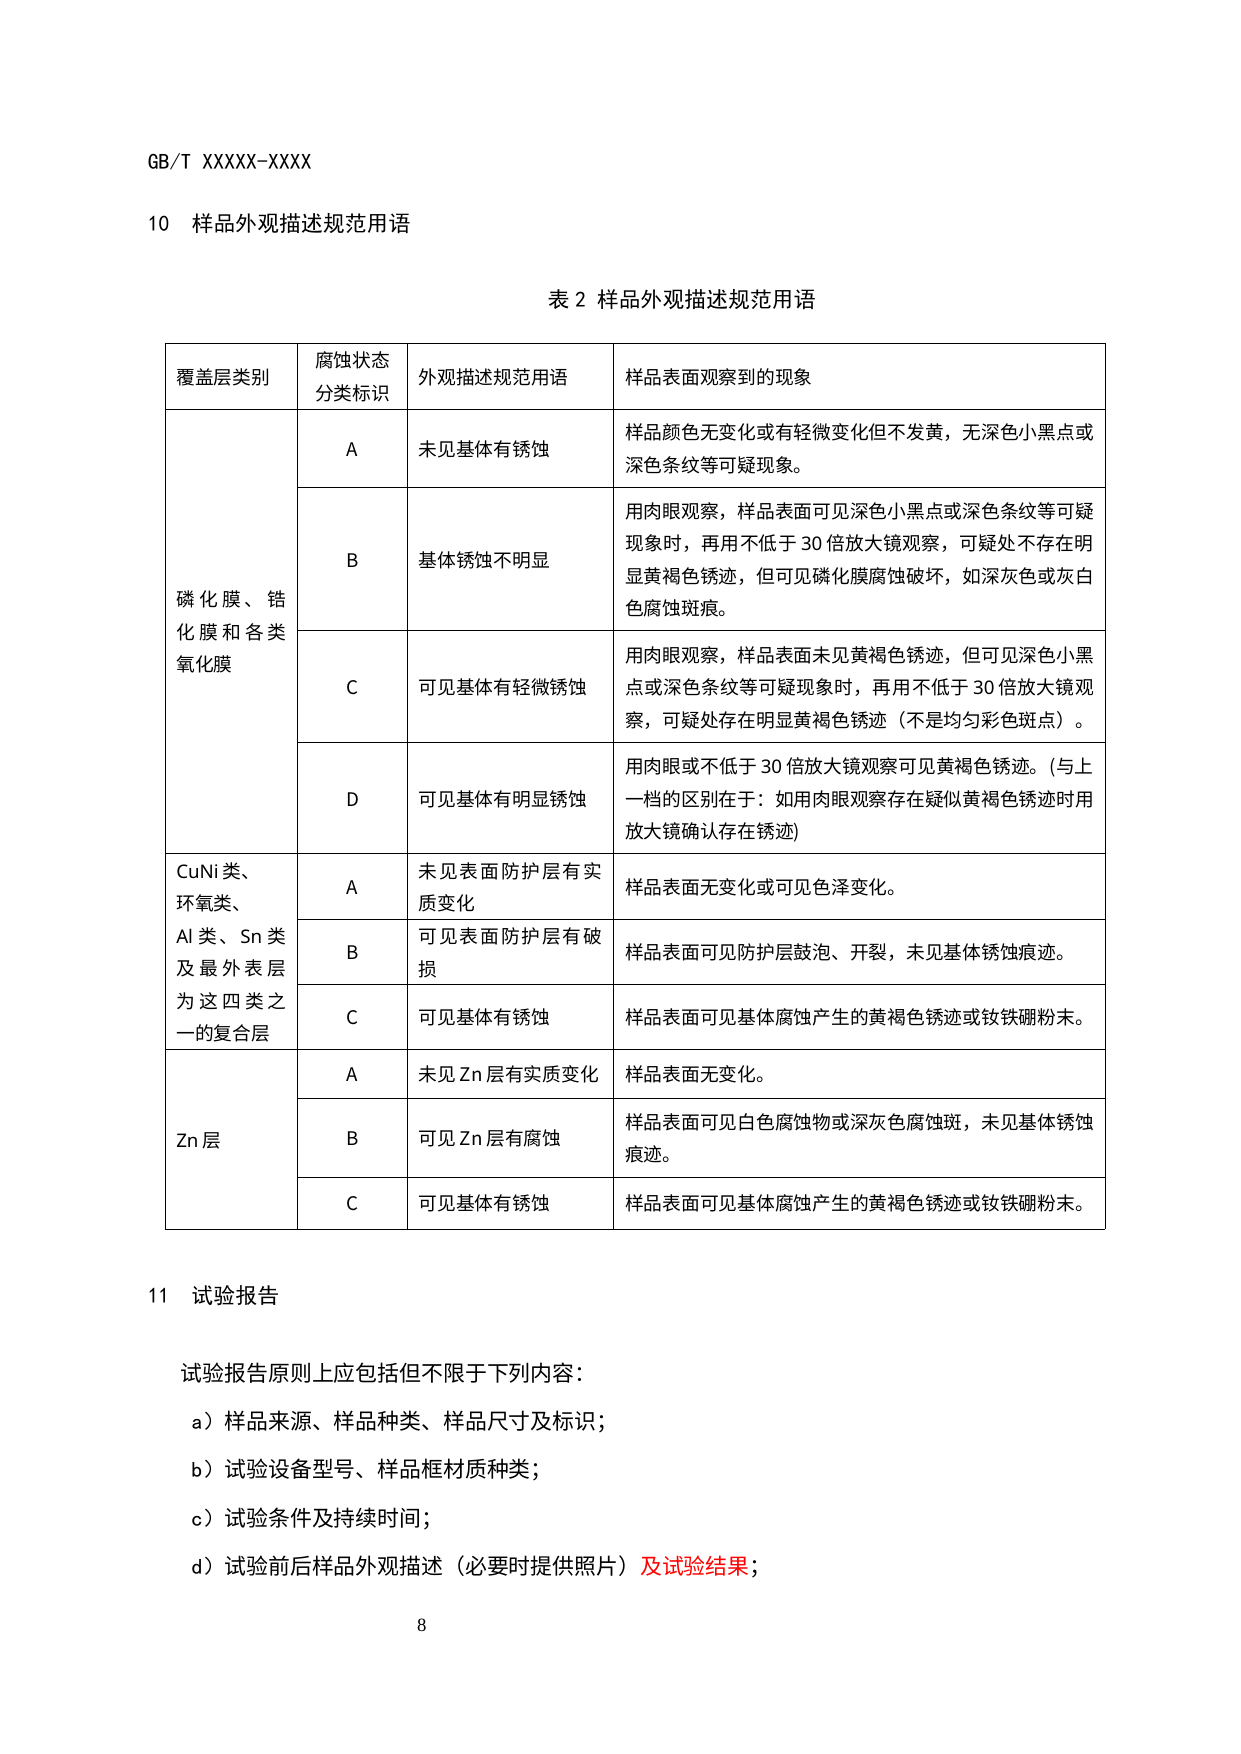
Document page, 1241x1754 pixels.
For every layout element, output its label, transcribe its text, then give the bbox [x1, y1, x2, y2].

table_cell C [298, 1178, 407, 1228]
table_header 外观描述规范用语 [408, 344, 613, 408]
text 试验报告原则上应包括但不限于下列内容： [148, 1355, 1122, 1388]
text 11 试验报告 [148, 1278, 1122, 1310]
text a）样品来源、样品种类、样品尺寸及标识； [148, 1404, 1122, 1436]
table_cell 样品颜色无变化或有轻微变化但不发黄，无深色小黑点或深色条纹等可疑现象。 [614, 410, 1105, 487]
text d）试验前后样品外观描述（必要时提供照片）及试验结果； [148, 1549, 1122, 1581]
table_cell 样品表面无变化或可见色泽变化。 [614, 854, 1105, 919]
table_cell C [298, 985, 407, 1049]
table_cell 未见表面防护层有实质变化 [408, 854, 613, 919]
table_cell 样品表面可见基体腐蚀产生的黄褐色锈迹或钕铁硼粉末。 [614, 1178, 1105, 1228]
table_cell 用肉眼观察，样品表面未见黄褐色锈迹，但可见深色小黑点或深色条纹等可疑现象时，再用不低于30倍放大镜观察，可疑处存在明显黄褐色锈迹（不是均匀彩色斑点）。 [614, 631, 1105, 742]
table_cell CuNi类、 环氧类、 Al类、Sn类及最外表层为这四类之一的复合层 [166, 854, 297, 1049]
table_cell B [298, 920, 407, 984]
table_cell A [298, 410, 407, 487]
table_cell 样品表面可见基体腐蚀产生的黄褐色锈迹或钕铁硼粉末。 [614, 985, 1105, 1049]
table_cell B [298, 488, 407, 630]
table_header 腐蚀状态分类标识 [298, 344, 407, 408]
text 表 2 样品外观描述规范用语 [240, 282, 1122, 314]
table_cell 基体锈蚀不明显 [408, 488, 613, 630]
table_cell 用肉眼观察，样品表面可见深色小黑点或深色条纹等可疑现象时，再用不低于30倍放大镜观察，可疑处不存在明显黄褐色锈迹，但可见磷化膜腐蚀破坏，如深灰色或灰白色腐蚀斑痕。 [614, 488, 1105, 630]
table_cell 可见Zn层有腐蚀 [408, 1099, 613, 1176]
table_cell 样品表面可见防护层鼓泡、开裂，未见基体锈蚀痕迹。 [614, 920, 1105, 984]
table_header 样品表面观察到的现象 [614, 344, 1105, 408]
table_cell B [298, 1099, 407, 1176]
table_cell Zn层 [166, 1050, 297, 1228]
table_cell 可见基体有轻微锈蚀 [408, 631, 613, 742]
table_header 覆盖层类别 [166, 344, 297, 408]
table_cell 可见基体有锈蚀 [408, 1178, 613, 1228]
table_cell 可见表面防护层有破损 [408, 920, 613, 984]
text b）试验设备型号、样品框材质种类； [148, 1452, 1122, 1484]
table_cell 可见基体有锈蚀 [408, 985, 613, 1049]
table_cell 用肉眼或不低于30倍放大镜观察可见黄褐色锈迹。(与上一档的区别在于：如用肉眼观察存在疑似黄褐色锈迹时用放大镜确认存在锈迹) [614, 743, 1105, 853]
table_cell A [298, 854, 407, 919]
table_cell 样品表面无变化。 [614, 1050, 1105, 1098]
table_cell 磷化膜、锆化膜和各类氧化膜 [166, 410, 297, 853]
text 10 样品外观描述规范用语 [148, 205, 1122, 238]
table_cell 可见基体有明显锈蚀 [408, 743, 613, 853]
table_cell D [298, 743, 407, 853]
table_cell C [298, 631, 407, 742]
text c）试验条件及持续时间； [148, 1500, 1122, 1533]
table_cell 未见Zn层有实质变化 [408, 1050, 613, 1098]
table_cell 未见基体有锈蚀 [408, 410, 613, 487]
table_cell A [298, 1050, 407, 1098]
table_cell 样品表面可见白色腐蚀物或深灰色腐蚀斑，未见基体锈蚀痕迹。 [614, 1099, 1105, 1176]
